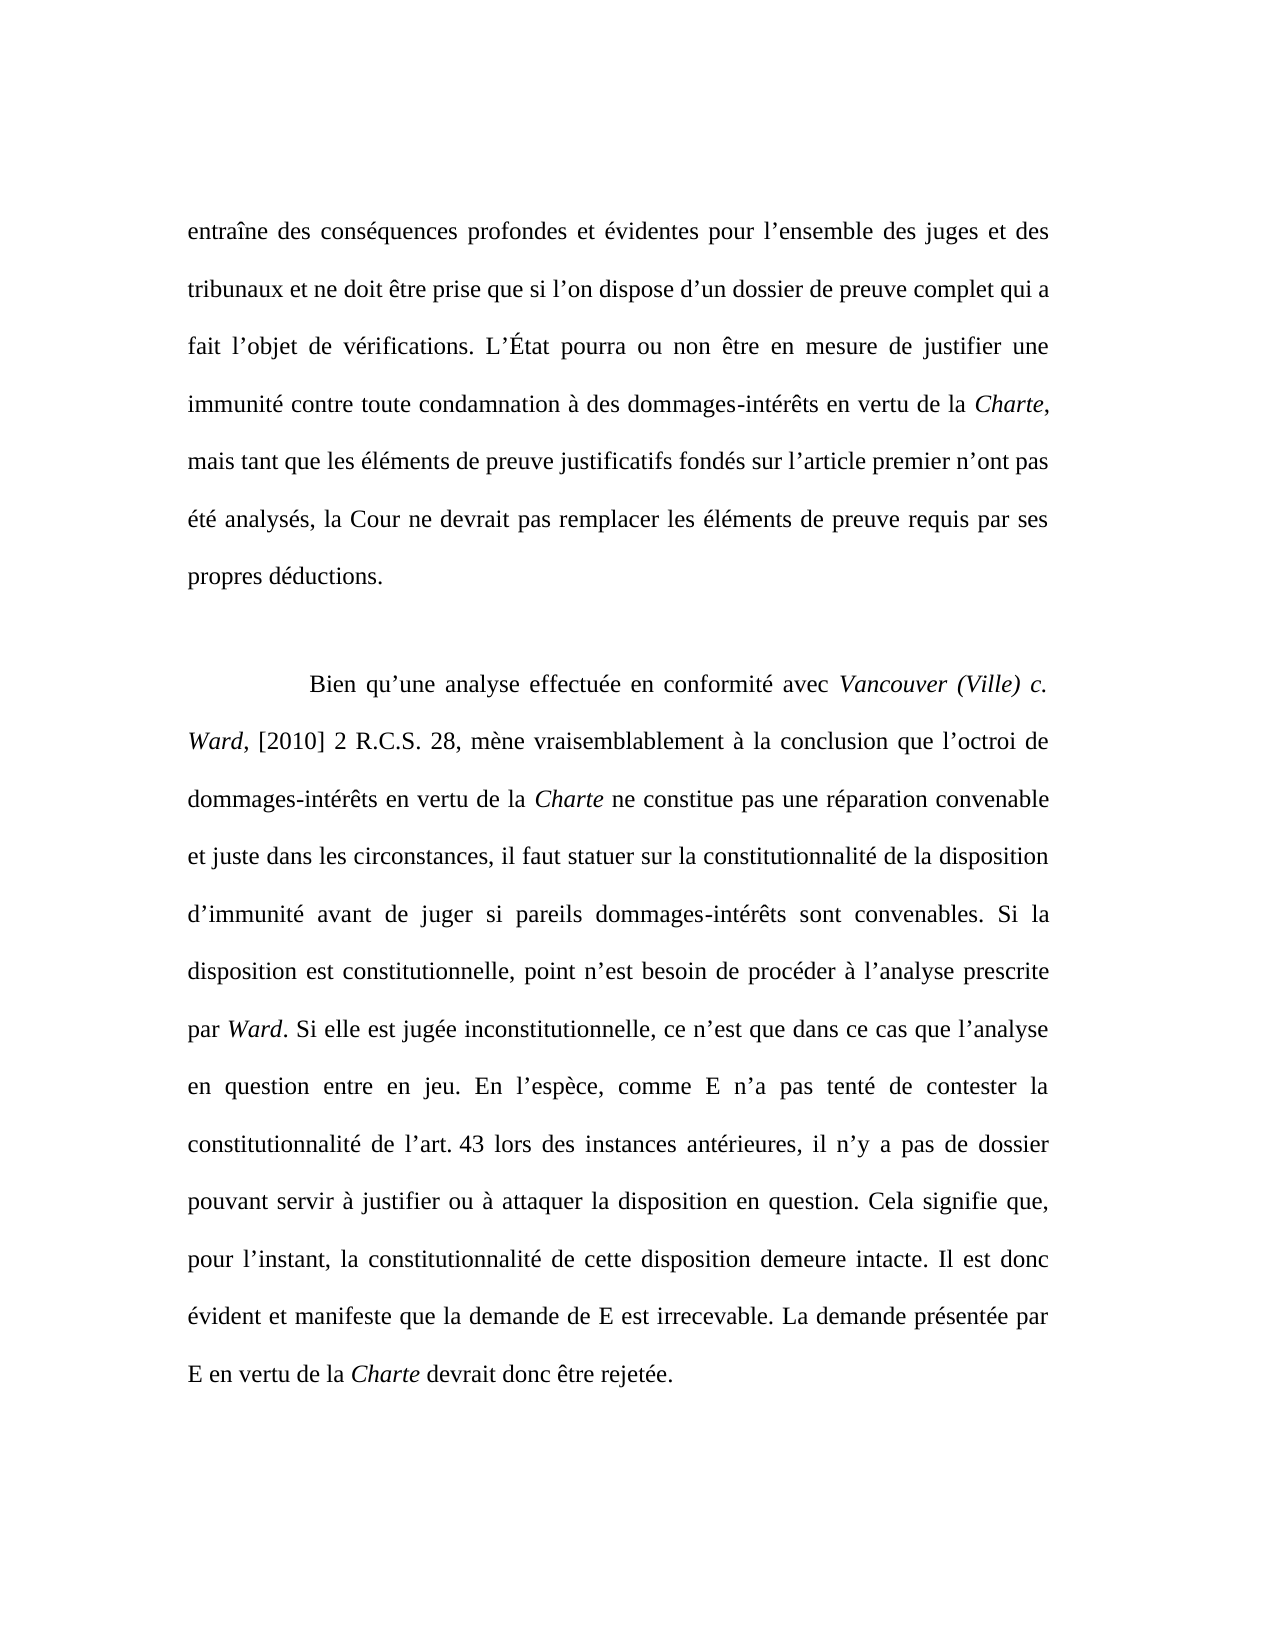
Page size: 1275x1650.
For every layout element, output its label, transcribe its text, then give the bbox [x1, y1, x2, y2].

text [187, 216, 1050, 590]
text Bien qu’une analyse effectuée en conformité avec Vancouver (Ville) c. Ward, [2010] 2 R.C.S. 28, mène vraisemblablement à la conclusion que l’octroi de dommages-intérêts en vertu de la Charte ne constitue pas une réparation convenable et juste dans les circonstances, il faut statuer sur la constitutionnalité de la disposition d’immunité avant de juger si pareils dommages-intérêts sont convenables. Si la disposition est constitutionnelle, point n’est besoin de procéder à l’analyse prescrite par Ward. Si elle est jugée inconstitutionnelle, ce n’est que dans ce cas que l’analyse en question entre en jeu. En l’espèce, comme E n’a pas tenté de contester la constitutionnalité de l’art. 43 lors des instances antérieures, il n’y a pas de dossier pouvant servir à justifier ou à attaquer la disposition en question. Cela signifie que, pour l’instant, la constitutionnalité de cette disposition demeure intacte. Il est donc évident et manifeste que la demande de E est irrecevable. La demande présentée par E en vertu de la Charte devrait donc être rejetée. [187, 669, 1050, 1388]
